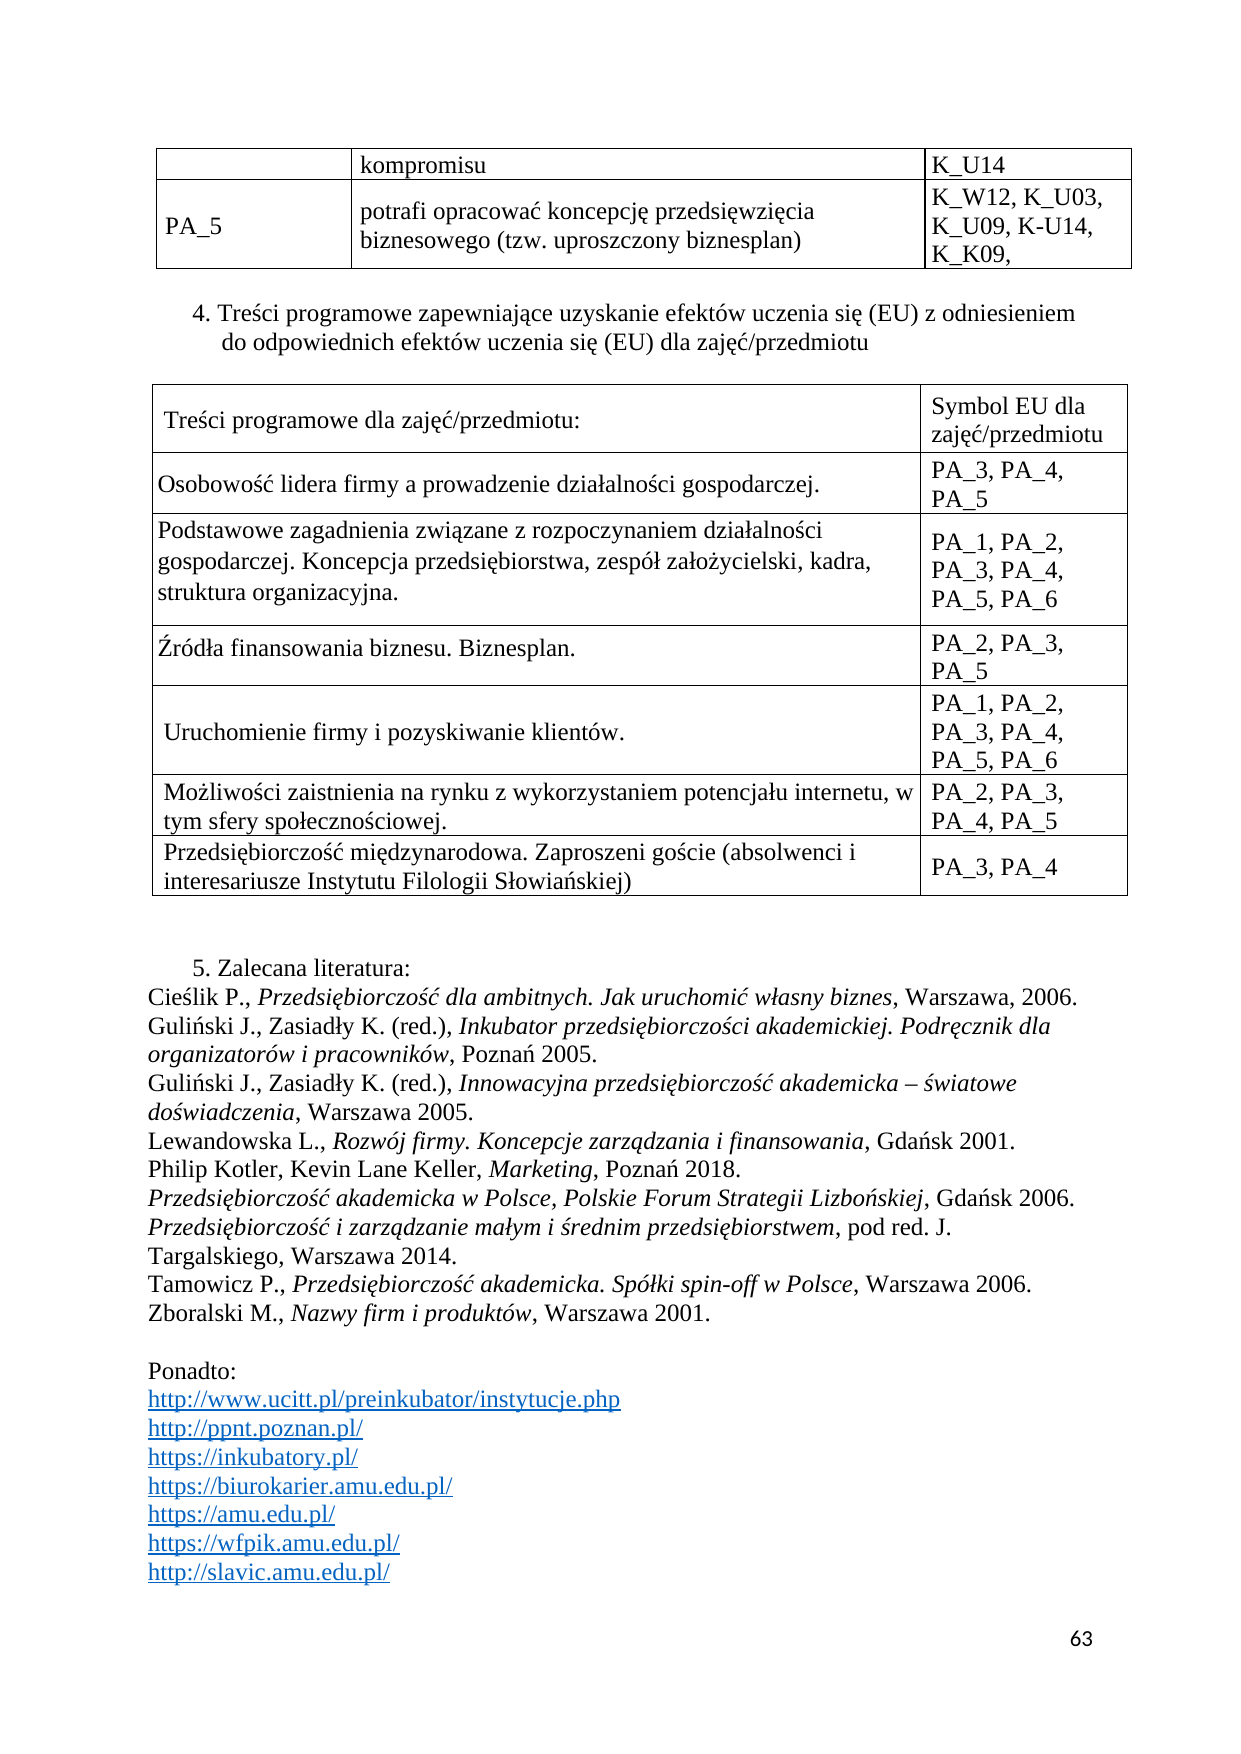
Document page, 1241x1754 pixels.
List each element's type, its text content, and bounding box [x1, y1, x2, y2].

text Guliński J., Zasiadły K. (red.), Innowacyjna przedsiębiorczość akademicka – światowe doświadczenia, Warszawa 2005. [148, 1068, 1093, 1126]
text Przedsiębiorczość i zarządzanie małym i średnim przedsiębiorstwem, pod red. J. Targalskiego, Warszawa 2014. [148, 1212, 1093, 1269]
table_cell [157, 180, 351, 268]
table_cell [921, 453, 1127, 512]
text 5. Zalecana literatura: [192, 953, 1093, 982]
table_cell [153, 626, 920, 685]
text http://slavic.amu.edu.pl/ [148, 1557, 1093, 1586]
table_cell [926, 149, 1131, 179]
text http://www.ucitt.pl/preinkubator/instytucje.php [148, 1384, 1093, 1413]
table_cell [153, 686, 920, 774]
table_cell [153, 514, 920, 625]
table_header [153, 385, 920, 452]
text Guliński J., Zasiadły K. (red.), Inkubator przedsiębiorczości akademickiej. Podręcznik dla organizatorów i pracowników, Poznań 2005. [148, 1011, 1093, 1068]
text Lewandowska L., Rozwój firmy. Koncepcje zarządzania i finansowania, Gdańsk 2001. [148, 1126, 1093, 1154]
text http://ppnt.poznan.pl/ [148, 1413, 1093, 1442]
text Philip Kotler, Kevin Lane Keller, Marketing, Poznań 2018. [148, 1154, 1093, 1183]
text Ponadto: [148, 1356, 1093, 1384]
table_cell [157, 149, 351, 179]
text Zboralski M., Nazwy firm i produktów, Warszawa 2001. [148, 1298, 1093, 1327]
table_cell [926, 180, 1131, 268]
text https://wfpik.amu.edu.pl/ [148, 1528, 1093, 1557]
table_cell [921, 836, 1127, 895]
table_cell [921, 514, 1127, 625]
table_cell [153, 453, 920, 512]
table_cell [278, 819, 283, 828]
text https://inkubatory.pl/ [148, 1442, 1093, 1471]
text https://amu.edu.pl/ [148, 1499, 1093, 1528]
text Przedsiębiorczość akademicka w Polsce, Polskie Forum Strategii Lizbońskiej, Gdańsk 2006. [148, 1183, 1093, 1212]
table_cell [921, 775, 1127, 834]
text Cieślik P., Przedsiębiorczość dla ambitnych. Jak uruchomić własny biznes, Warszawa, 2006. [148, 982, 1093, 1011]
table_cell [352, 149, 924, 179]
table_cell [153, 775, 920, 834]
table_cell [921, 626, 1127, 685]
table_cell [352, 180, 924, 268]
text https://biurokarier.amu.edu.pl/ [148, 1471, 1093, 1499]
text 4. Treści programowe zapewniające uzyskanie efektów uczenia się (EU) z odniesieniem do odpowiednich efektów uczenia się (EU) dla zajęć/przedmiotu [192, 298, 1093, 356]
text Tamowicz P., Przedsiębiorczość akademicka. Spółki spin-off w Polsce, Warszawa 2006. [148, 1269, 1093, 1298]
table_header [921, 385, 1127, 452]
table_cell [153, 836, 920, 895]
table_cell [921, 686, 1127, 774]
